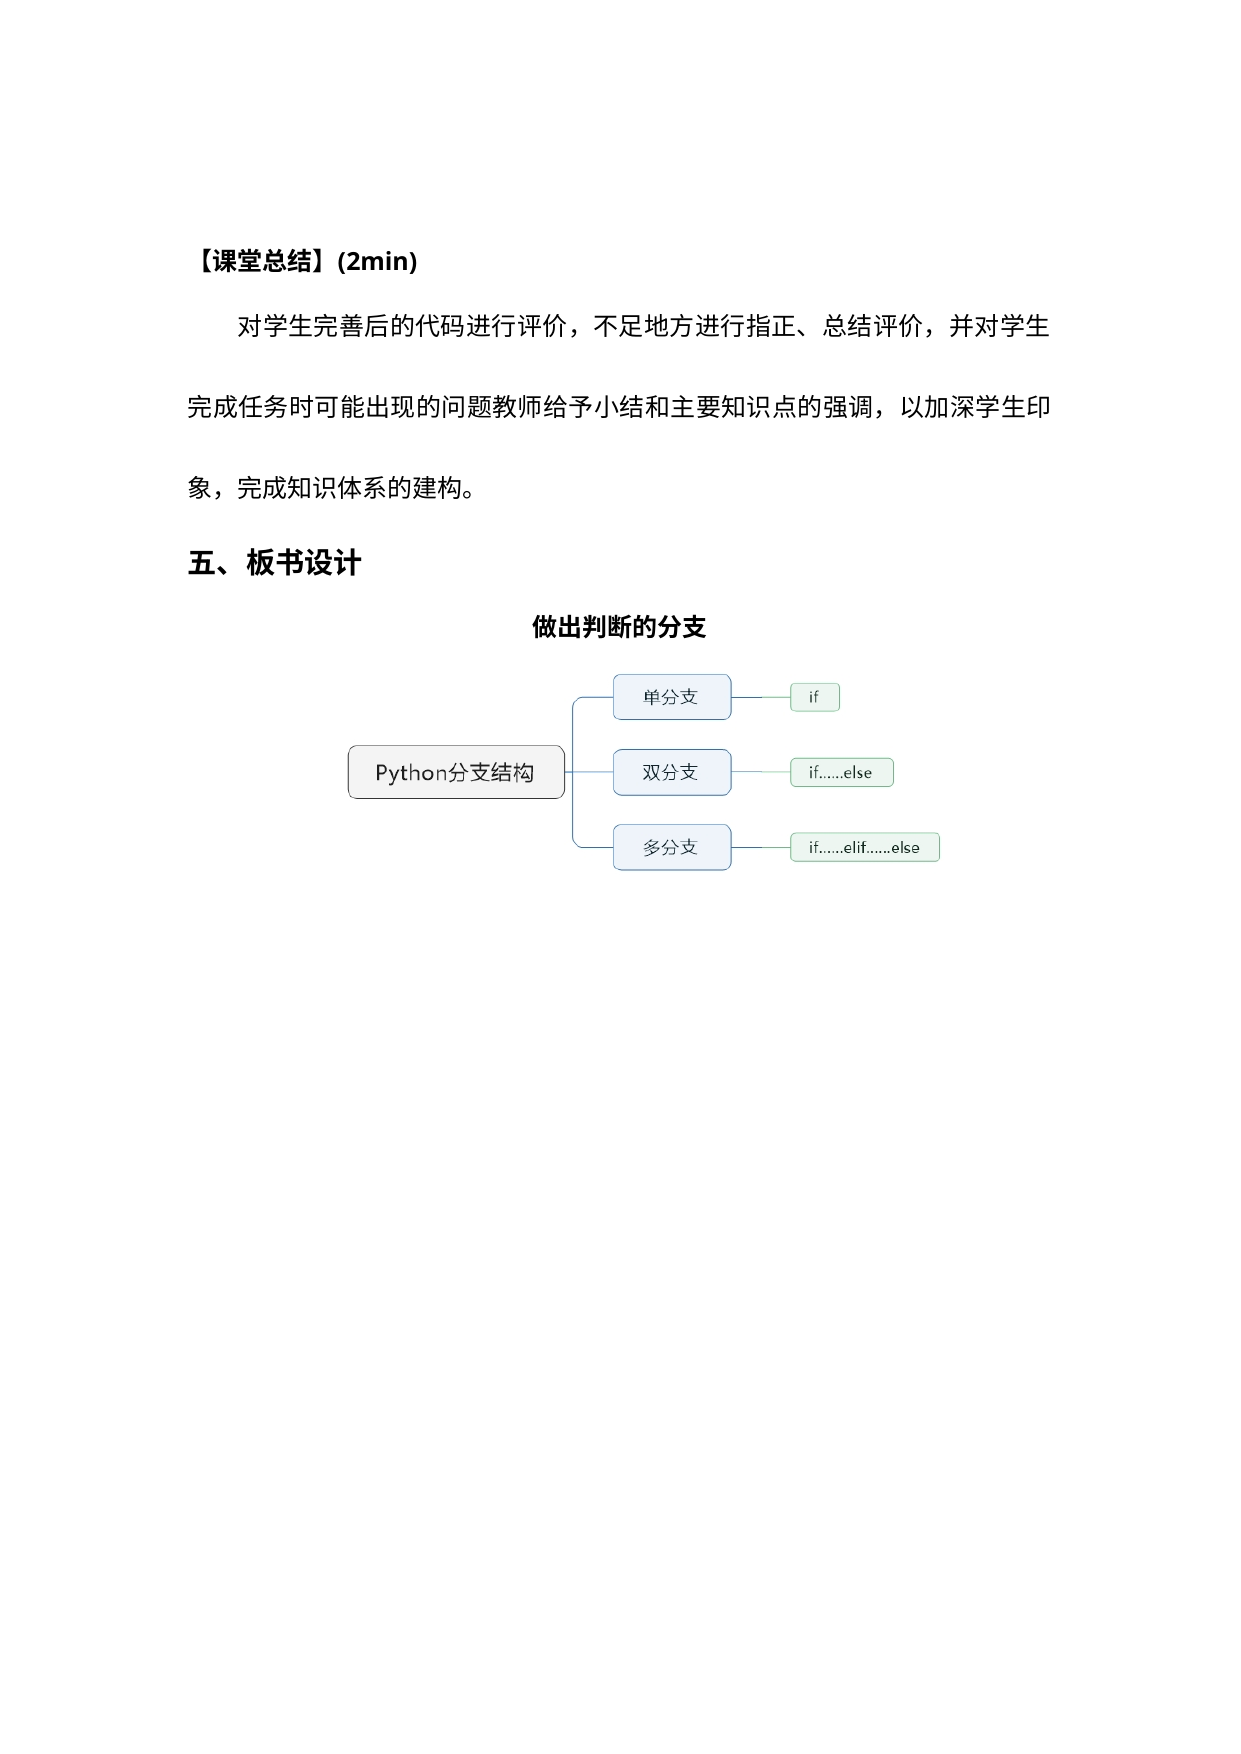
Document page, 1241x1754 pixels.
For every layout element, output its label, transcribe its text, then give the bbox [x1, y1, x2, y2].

text 对学生完善后的代码进行评价，不足地方进行指正、总结评价，并对学生完成任务时可能出现的问题教师给予小结和主要知识点的强调，以加深学生印象，完成知识体系的建构。 [187, 292, 1053, 519]
text 做出判断的分支 [187, 593, 1053, 658]
text 【课堂总结】(2min) [187, 227, 1053, 292]
picture [305, 658, 979, 912]
text 五、板书设计 [187, 528, 1053, 593]
